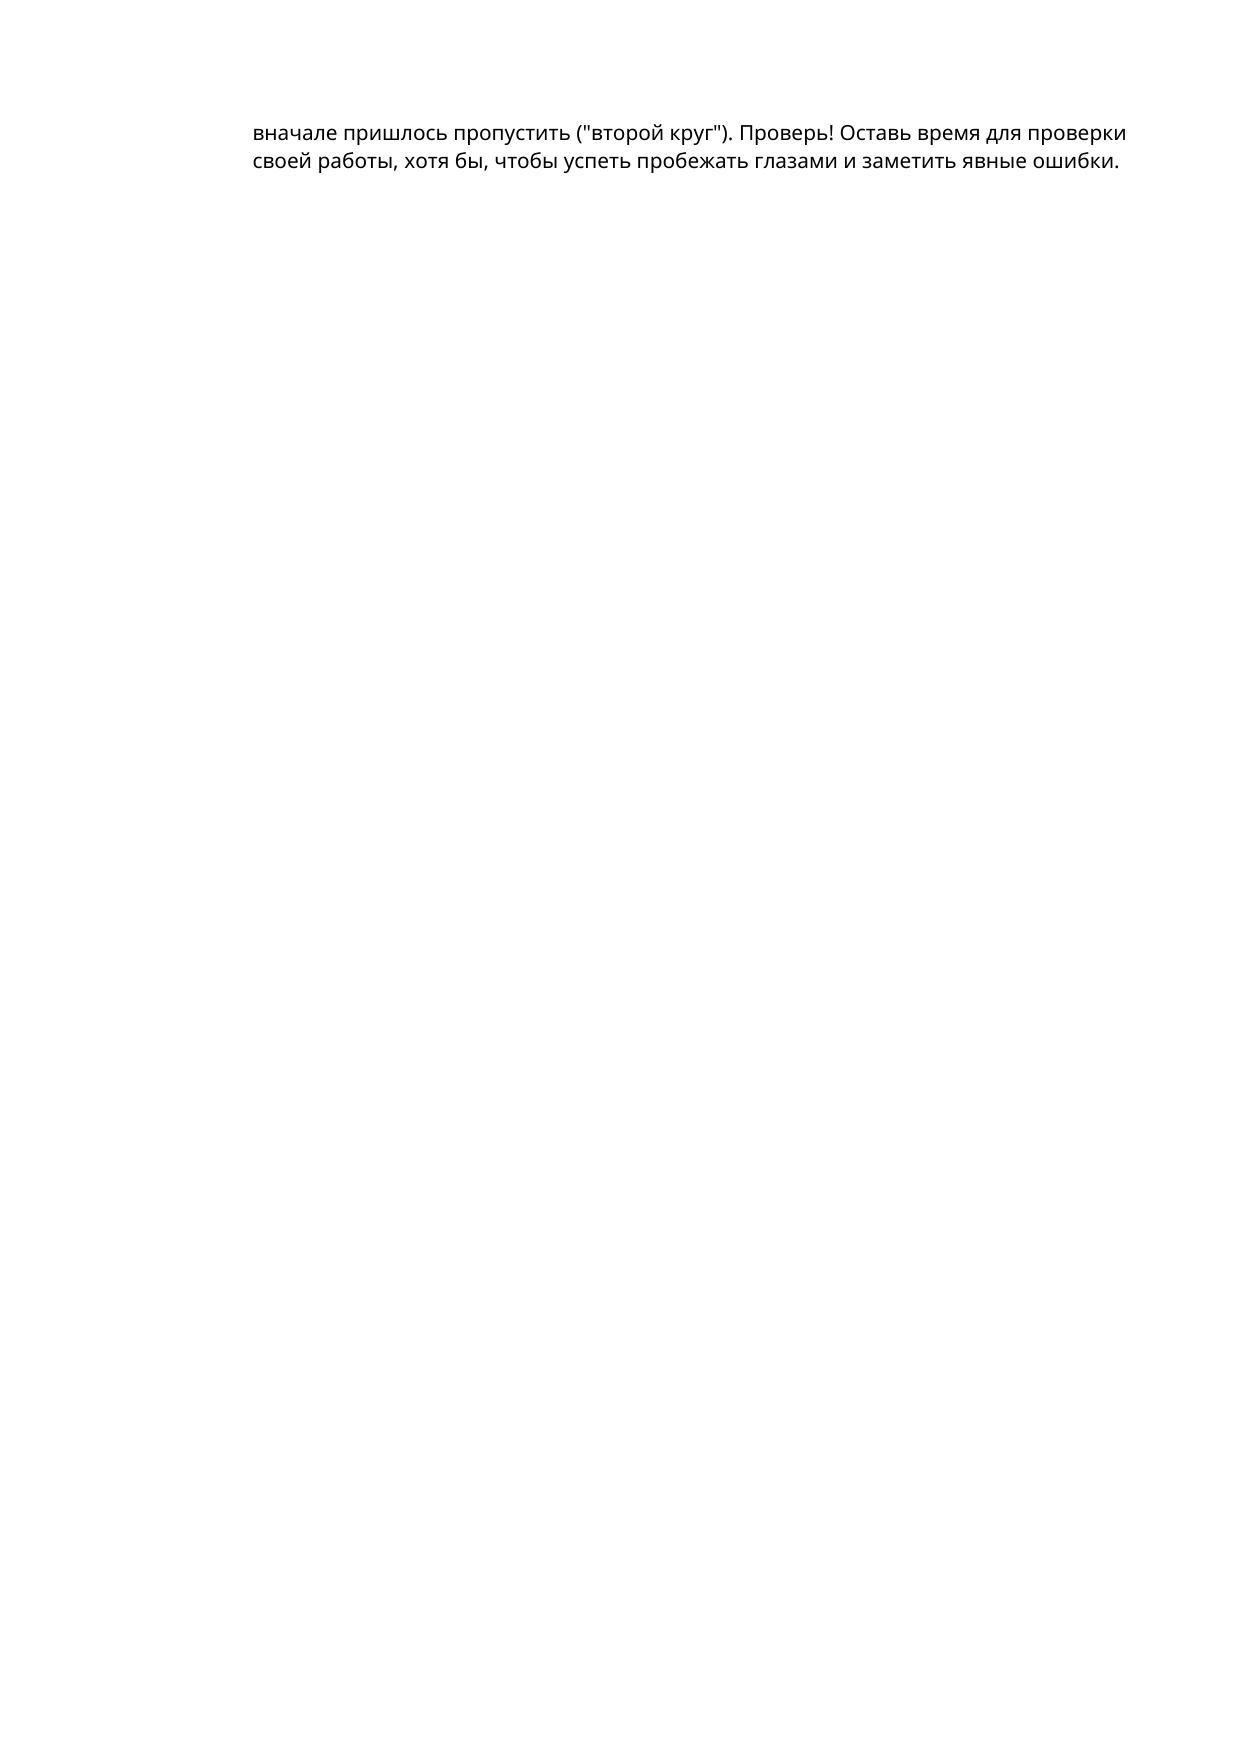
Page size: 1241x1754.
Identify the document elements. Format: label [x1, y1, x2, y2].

list [215, 118, 1152, 175]
